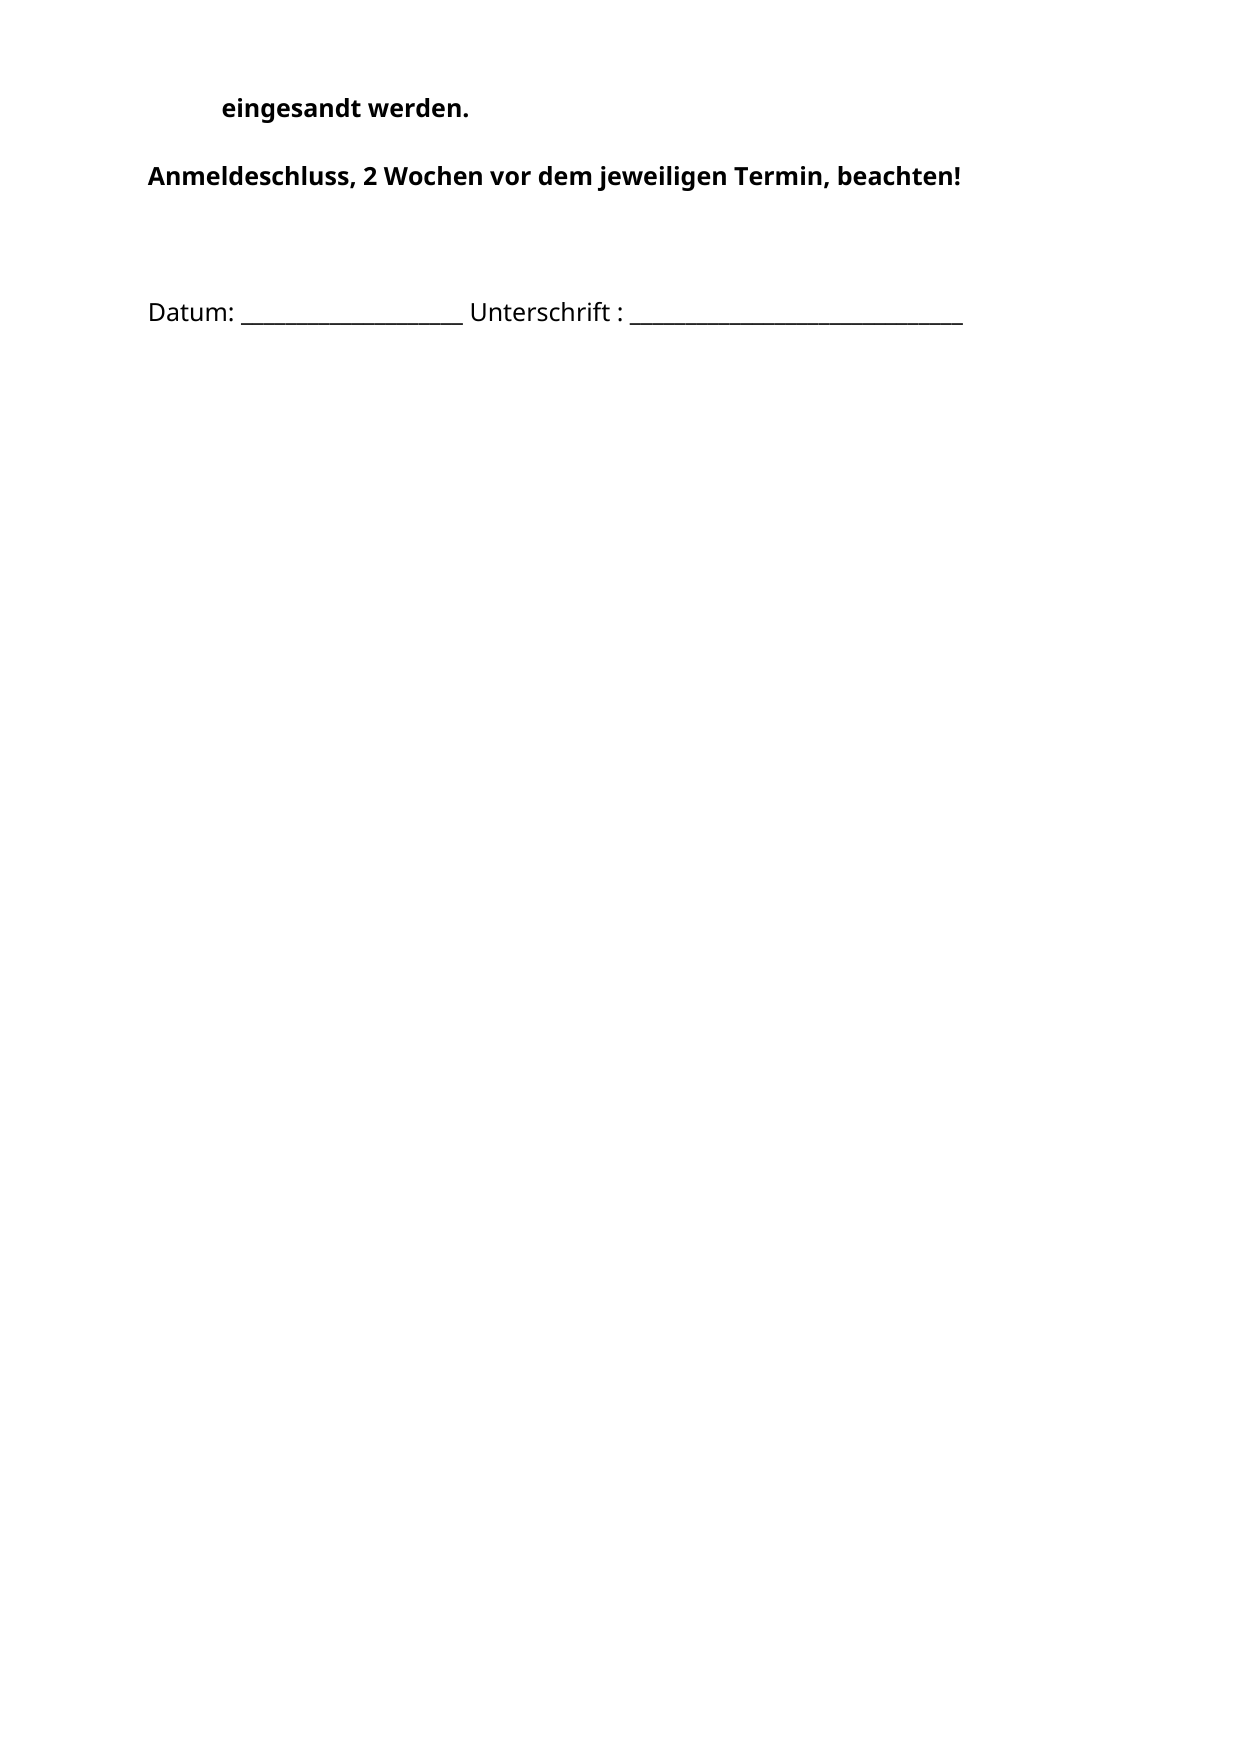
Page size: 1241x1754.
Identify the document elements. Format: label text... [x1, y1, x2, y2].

text Anmeldeschluss, 2 Wochen vor dem jeweiligen Termin, beachten! [148, 158, 1093, 192]
text eingesandt werden. [148, 90, 1093, 124]
text Datum: ____________________ Unterschrift : ______________________________ [148, 295, 1141, 329]
